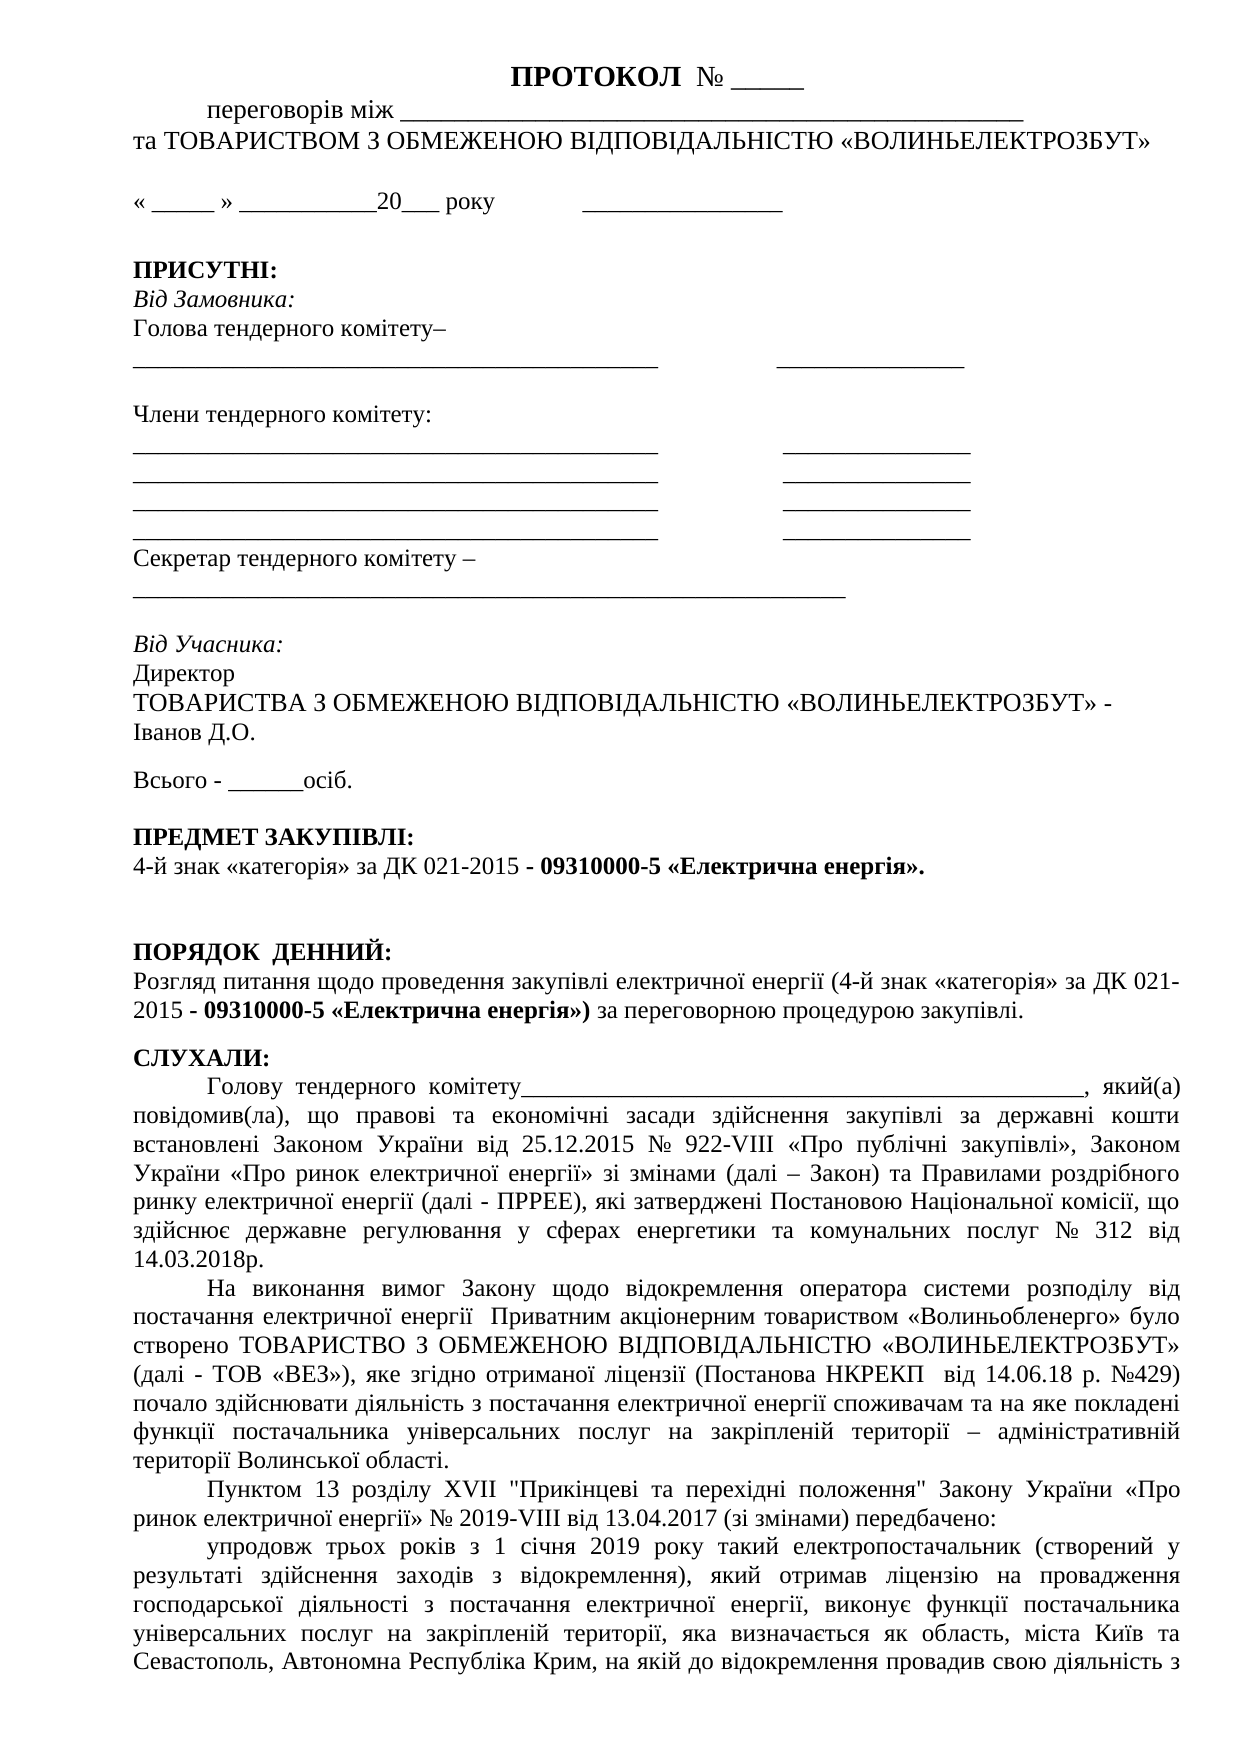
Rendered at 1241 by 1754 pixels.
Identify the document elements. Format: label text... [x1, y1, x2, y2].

text __________________________________________ _______________ [133, 457, 1181, 486]
text переговорів між ______________________________________________ [133, 93, 1181, 124]
text __________________________________________ _______________ [133, 342, 1181, 371]
text « _____ » ___________20___ року ________________ [133, 186, 1181, 215]
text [133, 1531, 1181, 1675]
text Розгляд питання щодо проведення закупівлі електричної енергії (4-й знак «категорія» за ДК 021-2015 - 09310000-5 «Електрична енергія») за переговорною процедурою закупівлі. [133, 966, 1181, 1023]
text Голова тендерного комітету– [133, 313, 1181, 342]
text 4-й знак «категорія» за ДК 021-2015 - 09310000-5 «Електрична енергія». [133, 851, 1181, 880]
text ПРОТОКОЛ № _____ [133, 59, 1181, 93]
text ПОРЯДОК ДЕННИЙ: [133, 937, 1181, 966]
text __________________________________________ _______________ [133, 428, 1181, 457]
text Секретар тендерного комітету – [133, 543, 1181, 572]
text _________________________________________________________ [133, 572, 1181, 601]
text Директор ТОВАРИСТВА З ОБМЕЖЕНОЮ ВІДПОВІДАЛЬНІСТЮ «ВОЛИНЬЕЛЕКТРОЗБУТ» - Іванов Д.О. [133, 658, 1181, 746]
text Від Замовника: [133, 284, 1181, 313]
text СЛУХАЛИ: [133, 1043, 1181, 1071]
text Голову тендерного комітету_____________________________________________, який(а) повідомив(ла), що правові та економічні засади здійснення закупівлі за державні кошти встановлені Законом України від 25.12.2015 № 922-VIII «Про публічні закупівлі», Законом України «Про ринок електричної енергії» зі змінами (далі – Закон) та Правилами роздрібного ринку електричної енергії (далі - ПРРЕЕ), які затверджені Постановою Національної комісії, що здійснює державне регулювання у сферах енергетики та комунальних послуг № 312 від 14.03.2018р. [133, 1071, 1181, 1273]
text та ТОВАРИСТВОМ З ОБМЕЖЕНОЮ ВІДПОВІДАЛЬНІСТЮ «ВОЛИНЬЕЛЕКТРОЗБУТ» [133, 124, 1181, 155]
text ПРЕДМЕТ ЗАКУПІВЛІ: [133, 822, 1181, 851]
text __________________________________________ _______________ [133, 486, 1181, 514]
text Від Учасника: [133, 629, 1181, 658]
text Пунктом 13 розділу XVII "Прикінцеві та перехідні положення" Закону України «Про ринок електричної енергії» № 2019-VIII від 13.04.2017 (зі змінами) передбачено: [133, 1474, 1181, 1531]
text На виконання вимог Закону щодо відокремлення оператора системи розподілу від постачання електричної енергії Приватним акціонерним товариством «Волиньобленерго» було створено ТОВАРИСТВО З ОБМЕЖЕНОЮ ВІДПОВІДАЛЬНІСТЮ «ВОЛИНЬЕЛЕКТРОЗБУТ» (далі - ТОВ «ВЕЗ»), яке згідно отриманої ліцензії (Постанова НКРЕКП від 14.06.18 р. №429) почало здійснювати діяльність з постачання електричної енергії споживачам та на яке покладені функції постачальника універсальних послуг на закріпленій території – адміністративній території Волинської області. [133, 1273, 1181, 1474]
text __________________________________________ _______________ [133, 514, 1181, 543]
text Члени тендерного комітету: [133, 399, 1181, 428]
text ПРИСУТНІ: [133, 256, 1181, 284]
text Всього - ______осіб. [133, 765, 1181, 793]
